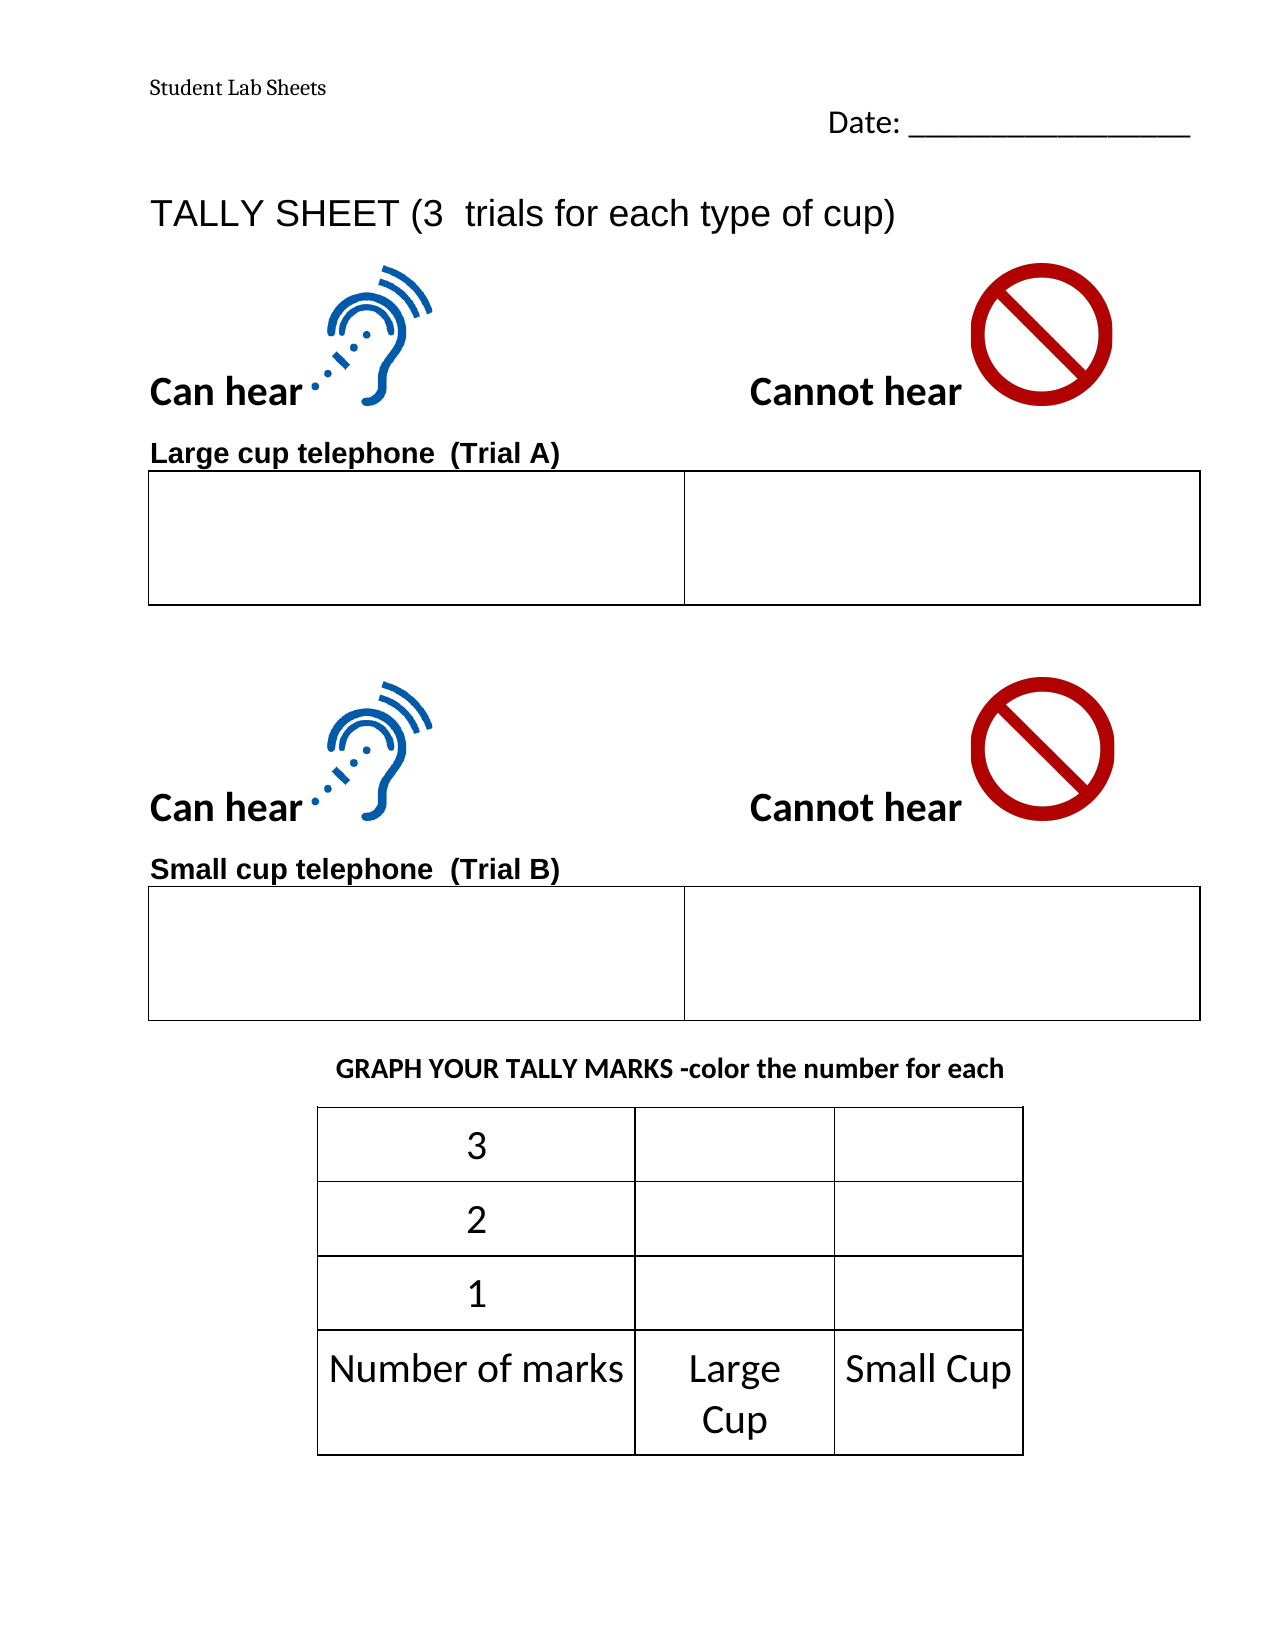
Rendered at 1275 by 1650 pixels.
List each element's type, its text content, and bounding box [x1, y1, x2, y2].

picture [311, 265, 433, 406]
table_cell Small Cup [835, 1331, 1022, 1454]
text TALLY SHEET (3 trials for each type of cup) [150, 192, 1191, 235]
text Small cup telephone (Trial B) [150, 852, 1191, 886]
table_header [636, 1108, 834, 1181]
text Date: _________________ [150, 101, 1191, 142]
table_cell Large Cup [636, 1331, 834, 1454]
text GRAPH YOUR TALLY MARKS -color the number for each [150, 1050, 1191, 1086]
table_header [149, 472, 684, 604]
table_cell [636, 1257, 834, 1329]
table_header 3 [318, 1108, 634, 1181]
table_header [835, 1108, 1022, 1181]
text Can hear Cannot hear [150, 677, 1191, 831]
picture [970, 677, 1115, 821]
table_cell [636, 1182, 834, 1255]
table_cell 1 [318, 1257, 634, 1329]
picture [311, 681, 433, 821]
picture [970, 263, 1113, 406]
table_cell [835, 1257, 1022, 1329]
table_header [685, 472, 1199, 604]
table_cell 2 [318, 1182, 634, 1255]
table_cell [835, 1182, 1022, 1255]
text Can hear Cannot hear [150, 263, 1191, 416]
text Large cup telephone (Trial A) [150, 436, 1191, 470]
table_header [149, 887, 684, 1020]
table_header [685, 887, 1199, 1020]
table_cell Number of marks [318, 1331, 634, 1454]
